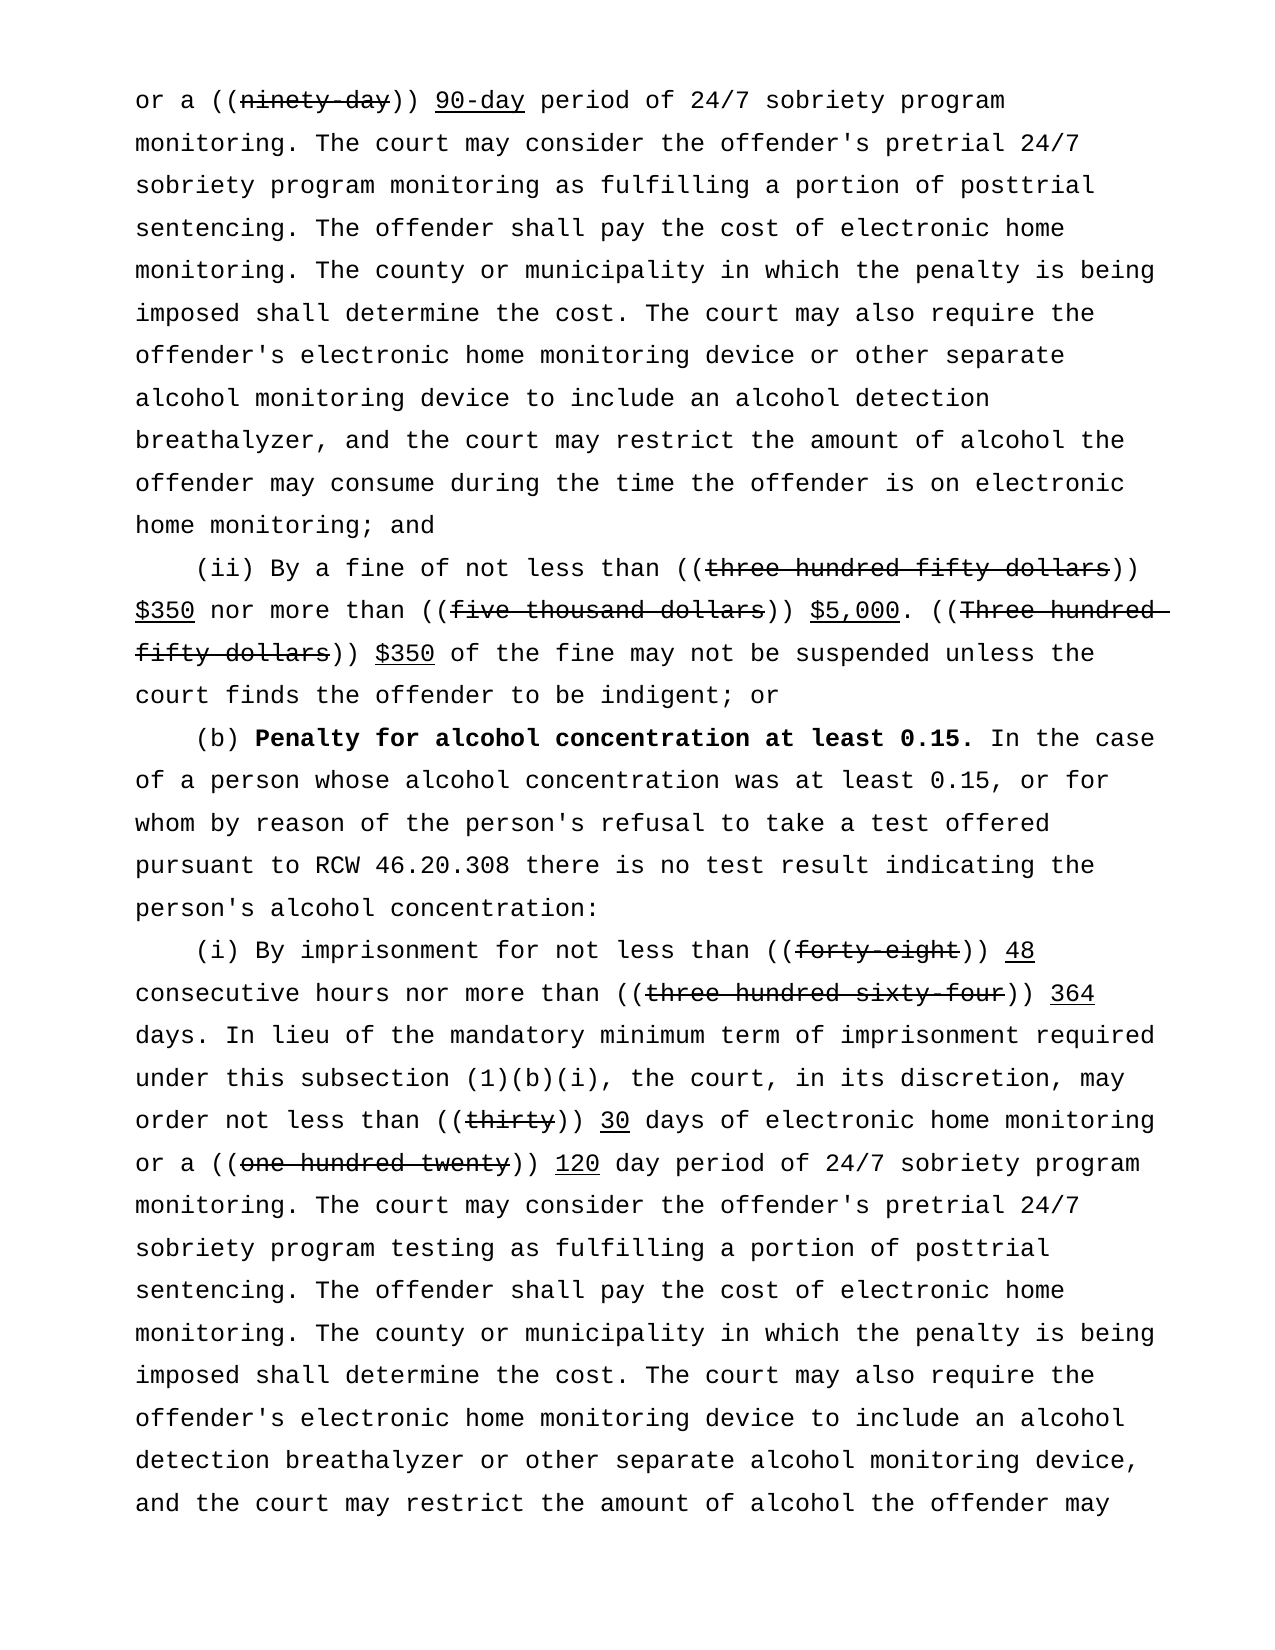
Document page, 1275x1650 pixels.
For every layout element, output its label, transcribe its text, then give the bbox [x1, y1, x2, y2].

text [135, 75, 1170, 542]
text (b) Penalty for alcohol concentration at least 0.15. In the case of a person whose alcohol concentration was at least 0.15, or for whom by reason of the person's refusal to take a test offered pursuant to RCW 46.20.308 there is no test result indicating the person's alcohol concentration: [135, 712, 1170, 925]
text (ii) By a fine of not less than ((three hundred fifty dollars)) $350 nor more than ((five thousand dollars)) $5,000. ((Three hundred fifty dollars)) $350 of the fine may not be suspended unless the court finds the offender to be indigent; or [135, 542, 1170, 712]
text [135, 925, 1170, 1520]
